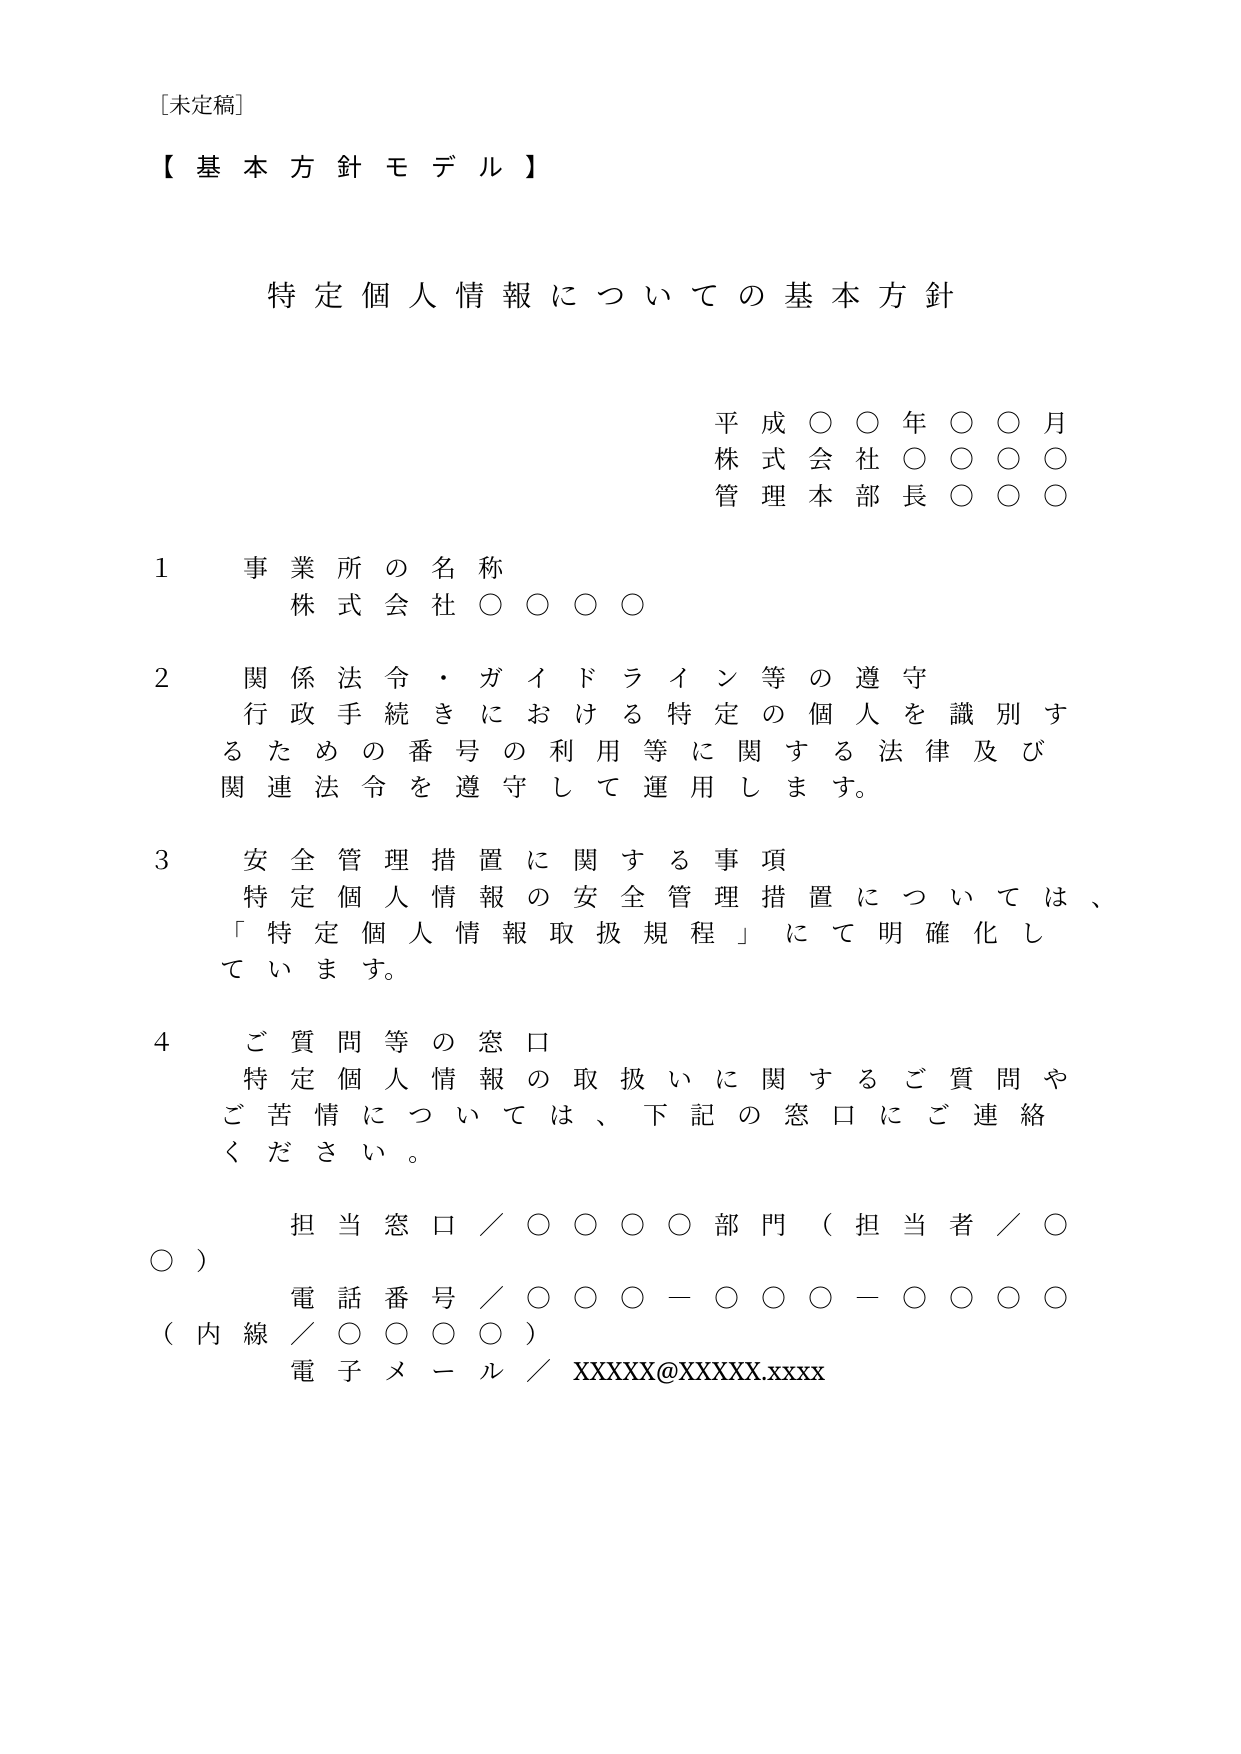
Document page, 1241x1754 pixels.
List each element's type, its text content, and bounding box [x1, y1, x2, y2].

text 電子メール／XXXXX@XXXXX.xxxx [149, 1351, 1091, 1387]
text １ 事業所の名称 [149, 549, 1091, 585]
text 【基本方針モデル】 [149, 148, 1091, 184]
text ３ 安全管理措置に関する事項 [149, 841, 1091, 877]
text 特定個人情報についての基本方針 [149, 257, 1091, 330]
text 管理本部長○○○ [149, 476, 1091, 512]
text 担当窓口／○○○○部門（担当者／○○） [149, 1205, 1091, 1278]
text 特定個人情報の取扱いに関するご質問やご苦情については、下記の窓口にご連絡ください。 [196, 1059, 1091, 1169]
text 平成○○年○○月 [149, 403, 1091, 439]
text 株式会社○○○○ [149, 439, 1091, 476]
text 株式会社○○○○ [149, 585, 1091, 622]
text ４ ご質問等の窓口 [149, 1023, 1091, 1059]
text ２ 関係法令・ガイドライン等の遵守 [149, 658, 1091, 695]
text 行政手続きにおける特定の個人を識別するための番号の利用等に関する法律及び関連法令を遵守して運用します。 [196, 695, 1091, 804]
text 電話番号／○○○―○○○―○○○○（内線／○○○○） [149, 1278, 1091, 1351]
text 特定個人情報の安全管理措置については、「特定個人情報取扱規程」にて明確化しています。 [196, 877, 1091, 986]
